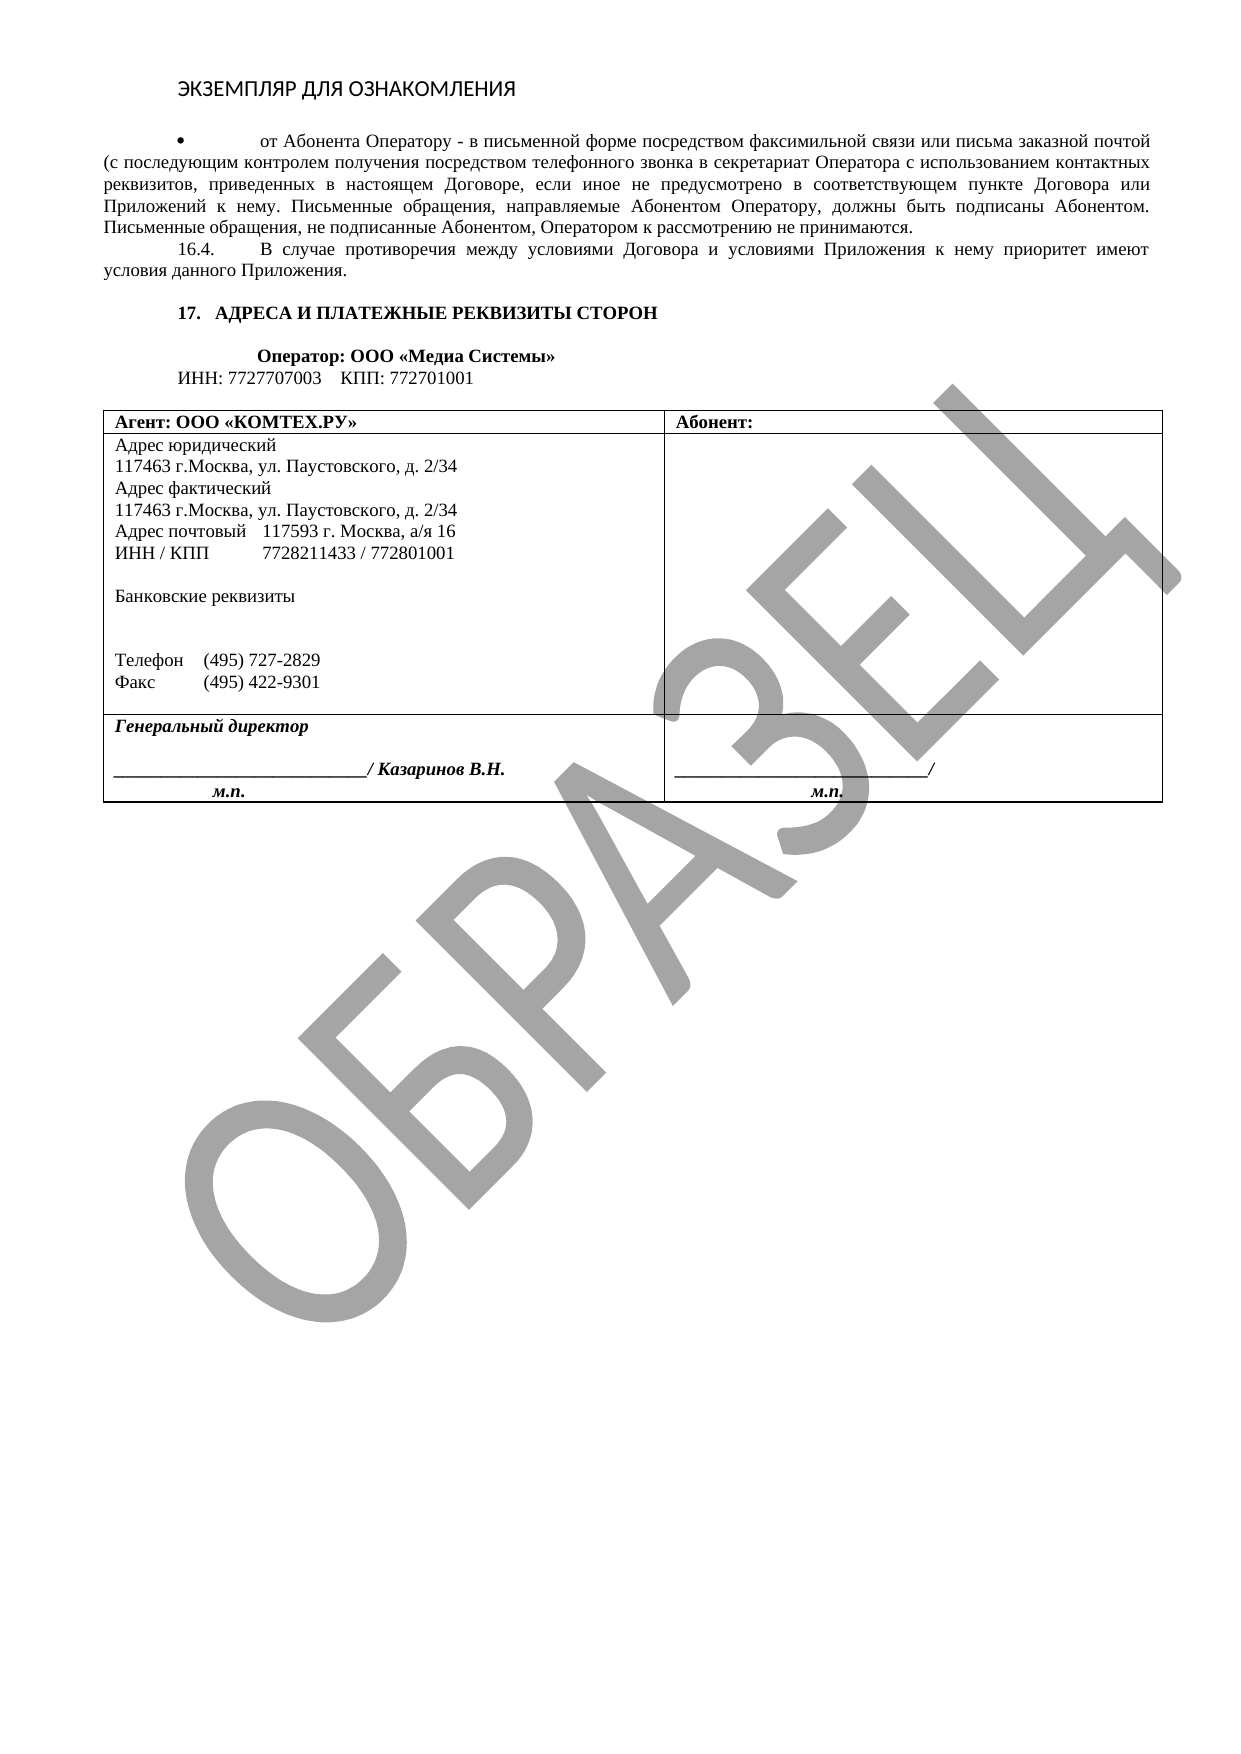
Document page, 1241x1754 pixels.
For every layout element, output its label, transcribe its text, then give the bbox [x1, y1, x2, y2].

table_cell Адрес юридический 117463 г.Москва, ул. Паустовского, д. 2/34 Адрес фактический 117463 г.Москва, ул. Паустовского, д. 2/34 Адрес почтовый 117593 г. Москва, а/я 16 ИНН / КПП 7728211433 / 772801001 Банковские реквизиты Телефон (495) 727-2829 Факс (495) 422-9301 [104, 434, 664, 714]
list В случае противоречия между условиями Договора и условиями Приложения к нему приоритет имеют условия данного Приложения. [103, 238, 1151, 281]
table_cell ___________________________/ м.п. [665, 715, 1162, 801]
table_header Агент: ООО «КОМТЕХ.РУ» [104, 411, 664, 433]
table_header [694, 867, 1207, 889]
list АДРЕСА И ПЛАТЕЖНЫЕ РЕКВИЗИТЫ СТОРОН [103, 302, 1151, 324]
text Оператор: ООО «Медиа Системы» [215, 345, 1151, 367]
table_cell Генеральный директор ___________________________/ Казаринов В.Н. м.п. [104, 715, 664, 801]
text ИНН: 7727707003 КПП: 772701001 [103, 367, 1151, 388]
table_cell [665, 434, 1162, 714]
table_header Абонент: [665, 411, 1162, 433]
list от Абонента Оператору - в письменной форме посредством факсимильной связи или письма заказной почтой (с последующим контролем получения посредством телефонного звонка в секретариат Оператора с использованием контактных реквизитов, приведенных в настоящем Договоре, если иное не предусмотрено в соответствующем пункте Договора или Приложений к нему. Письменные обращения, направляемые Абонентом Оператору, должны быть подписаны Абонентом. Письменные обращения, не подписанные Абонентом, Оператором к рассмотрению не принимаются. [103, 130, 1152, 238]
table_header [179, 867, 694, 889]
